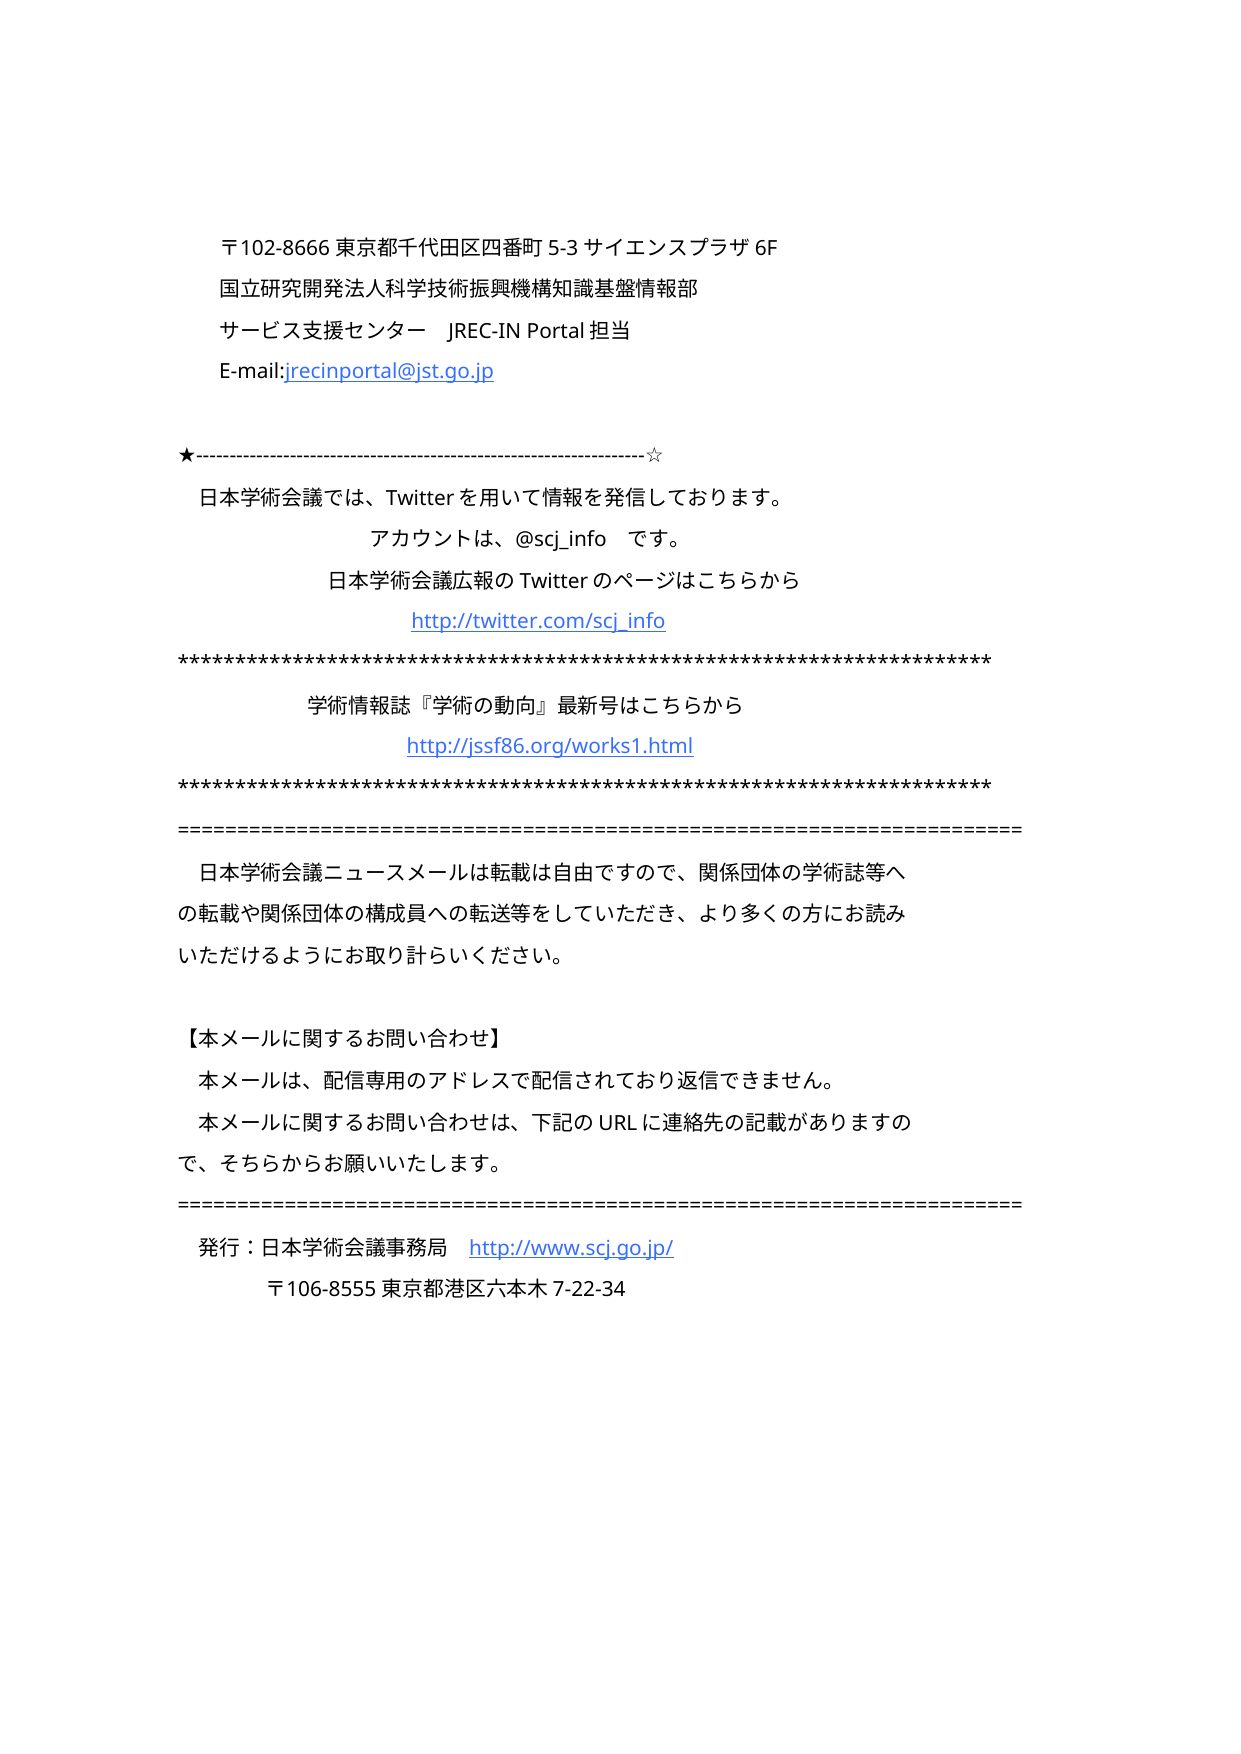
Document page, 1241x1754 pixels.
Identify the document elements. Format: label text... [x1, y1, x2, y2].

text 〒106-8555 東京都港区六本木7-22-34 [177, 1267, 1063, 1308]
text 【本メールに関するお問い合わせ】 [177, 1017, 1063, 1058]
text *********************************************************************** [177, 642, 1063, 683]
text E-mail:jrecinportal@jst.go.jp [177, 350, 1063, 392]
text 国立研究開発法人科学技術振興機構知識基盤情報部 [177, 267, 1063, 308]
text で、そちらからお願いいたします。 [177, 1142, 1063, 1183]
text *********************************************************************** [177, 767, 1063, 808]
text 日本学術会議ニュースメールは転載は自由ですので、関係団体の学術誌等へ [177, 850, 1063, 892]
text 発行：日本学術会議事務局 http://www.scj.go.jp/ [177, 1225, 1063, 1267]
text 本メールは、配信専用のアドレスで配信されており返信できません。 [177, 1058, 1063, 1100]
text 日本学術会議広報のTwitterのページはこちらから [177, 558, 1063, 600]
text の転載や関係団体の構成員への転送等をしていただき、より多くの方にお読み [177, 892, 1063, 933]
text 日本学術会議では、Twitterを用いて情報を発信しております。 [177, 475, 1063, 517]
text アカウントは、@scj_info です。 [177, 517, 1063, 558]
text http://twitter.com/scj_info [177, 600, 1063, 642]
text ======================================================================= [177, 1183, 1063, 1225]
text http://jssf86.org/works1.html [177, 725, 1063, 767]
text 学術情報誌『学術の動向』最新号はこちらから [177, 683, 1063, 725]
text 〒102-8666 東京都千代田区四番町5-3 サイエンスプラザ6F [177, 225, 1063, 267]
text ★-------------------------------------------------------------------☆ [177, 433, 1063, 475]
text サービス支援センター JREC-IN Portal担当 [177, 308, 1063, 350]
text ======================================================================= [177, 808, 1063, 850]
text 本メールに関するお問い合わせは、下記のURLに連絡先の記載がありますの [177, 1100, 1063, 1142]
text いただけるようにお取り計らいください。 [177, 933, 1063, 975]
